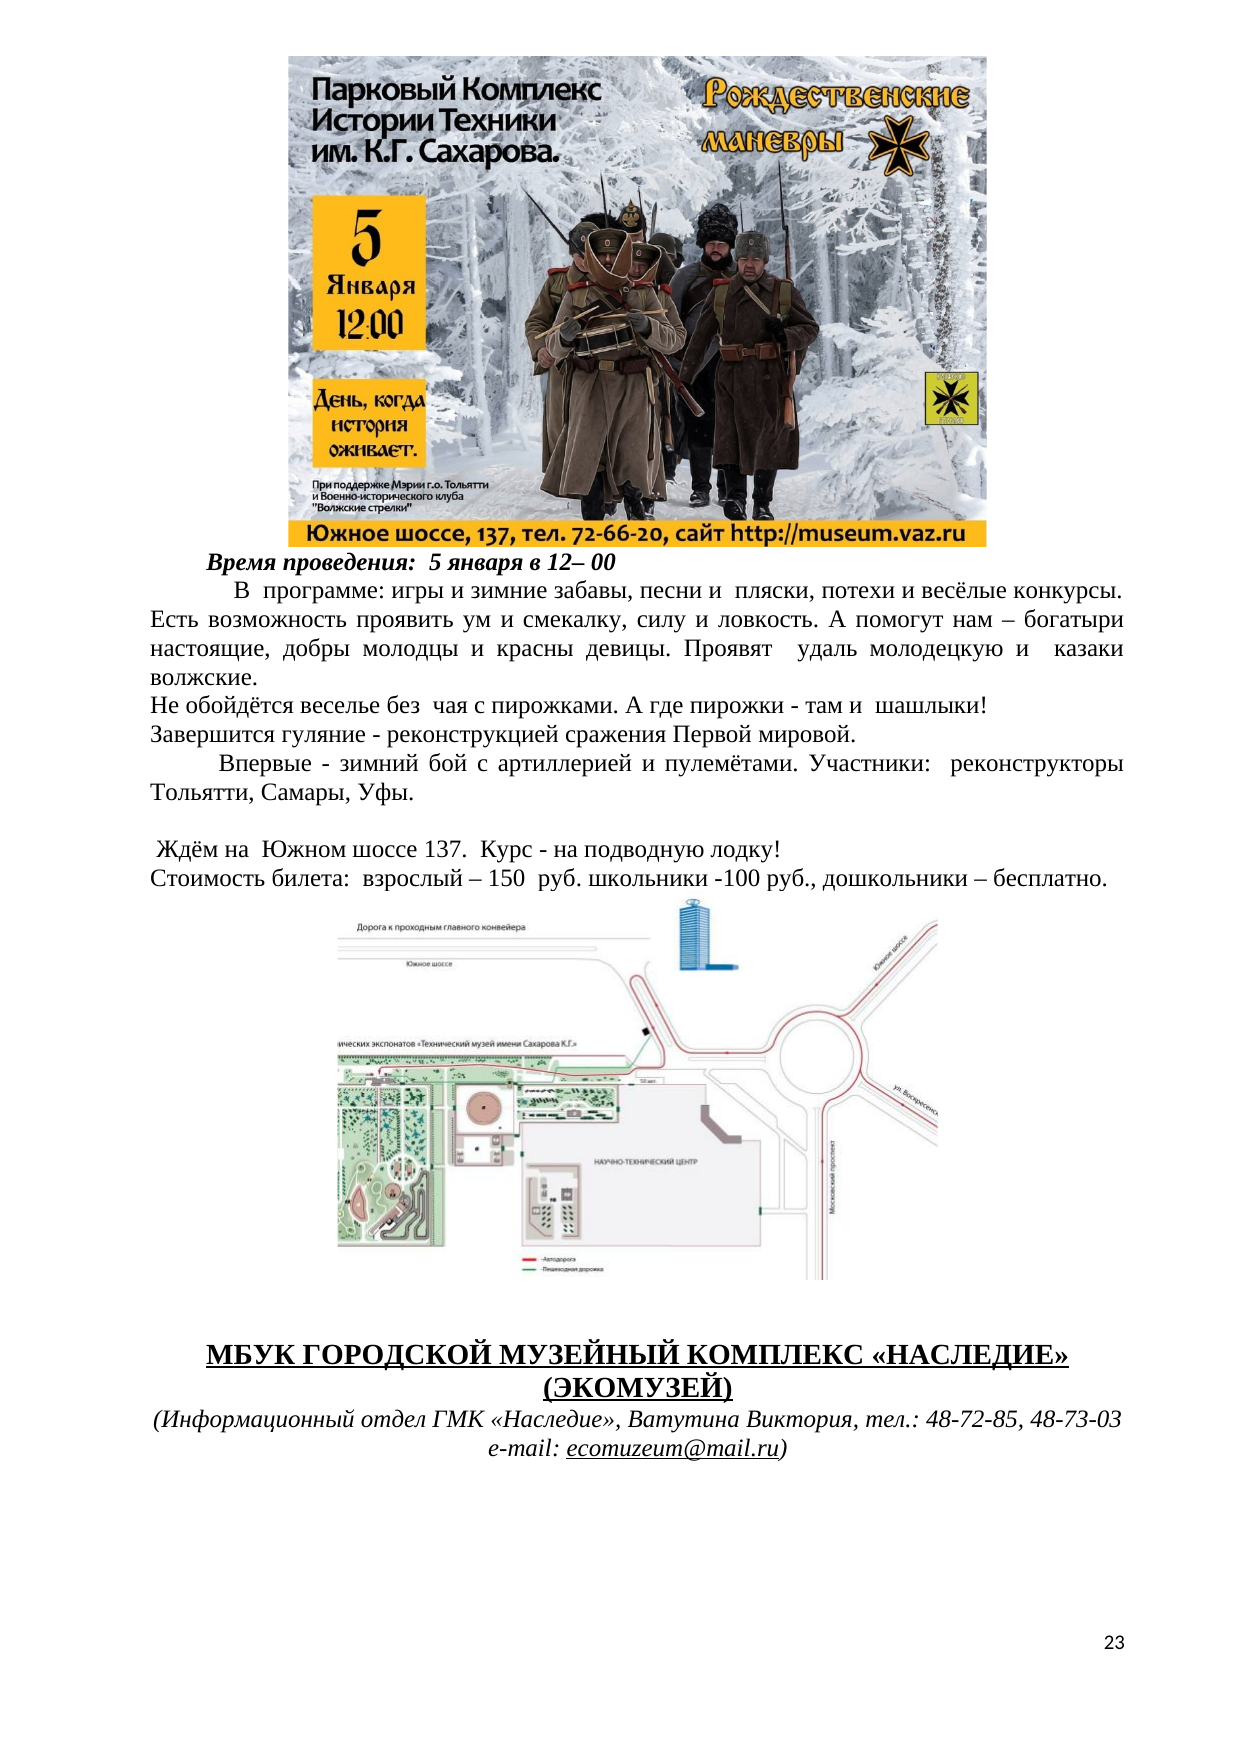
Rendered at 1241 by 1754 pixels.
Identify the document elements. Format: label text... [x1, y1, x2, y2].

picture [288, 56, 987, 547]
picture [337, 891, 938, 1280]
text Завершится гуляние - реконструкцией сражения Первой мировой. [150, 719, 1125, 748]
text Впервые - зимний бой с артиллерией и пулемётами. Участники: реконструкторы Тольятти, Самары, Уфы. [150, 748, 1125, 806]
text Ждём на Южном шоссе 137. Курс - на подводную лодку! [150, 834, 1125, 863]
text Время проведения: 5 января в 12– 00 [150, 547, 1125, 576]
text (Информационный отдел ГМК «Наследие», Ватутина Виктория, тел.: 48-72-85, 48-73-03 е-mail: ecomuzeum@mail.ru) [150, 1404, 1125, 1461]
text В программе: игры и зимние забавы, песни и пляски, потехи и весёлые конкурсы. Есть возможность проявить ум и смекалку, силу и ловкость. А помогут нам – богатыри настоящие, добры молодцы и красны девицы. Проявят удаль молодецкую и казаки волжские. [150, 576, 1125, 691]
text Не обойдётся веселье без чая с пирожками. А где пирожки - там и шашлыки! [150, 691, 1125, 719]
text МБУК ГОРОДСКОЙ МУЗЕЙНЫЙ КОМПЛЕКС «НАСЛЕДИЕ» (ЭКОМУЗЕЙ) [150, 1337, 1125, 1404]
text Стоимость билета: взрослый – 150 руб. школьники -100 руб., дошкольники – бесплатно. [150, 863, 1125, 892]
